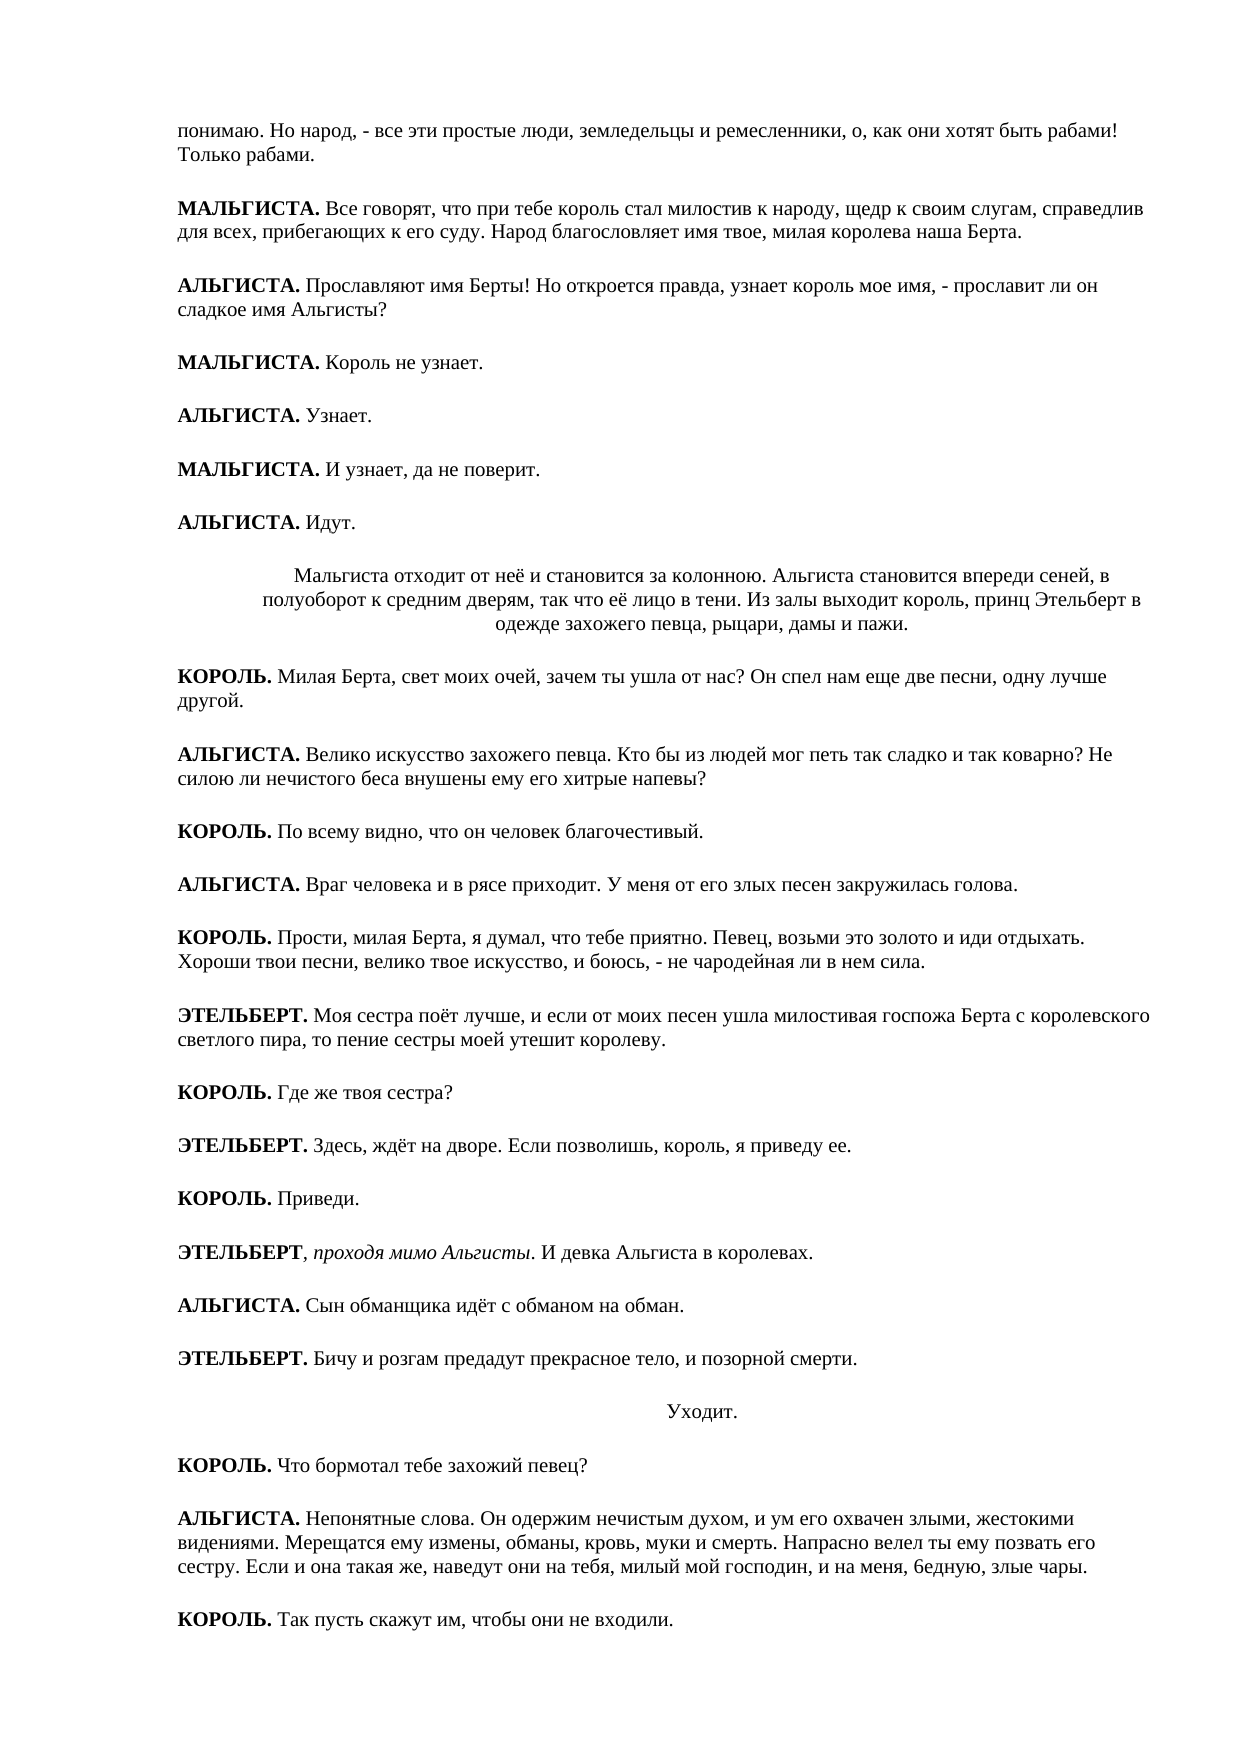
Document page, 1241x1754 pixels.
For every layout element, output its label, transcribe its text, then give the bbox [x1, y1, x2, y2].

text ЭТЕЛЬБЕРТ. Моя сестра поёт лучше, и если от моих песен ушла милостивая госпожа Берта с королевского светлого пира, то пение сестры моей утешит королеву. [177, 1003, 1152, 1051]
text АЛЬГИСТА. Идут. [177, 510, 1152, 534]
text КОРОЛЬ. Прости, милая Берта, я думал, что тебе приятно. Певец, возьми это золото и иди отдыхать. Хороши твои песни, велико твое искусство, и боюсь, - не чародейная ли в нем сила. [177, 925, 1152, 973]
text КОРОЛЬ. Милая Берта, свет моих очей, зачем ты ушла от нас? Он спел нам еще две песни, одну лучше другой. [177, 664, 1152, 712]
text АЛЬГИСТА. Непонятные слова. Он одержим нечистым духом, и ум его охвачен злыми, жестокими видениями. Мерещатся ему измены, обманы, кровь, муки и смерть. Напрасно велел ты ему позвать его сестру. Если и она такая же, наведут они на тебя, милый мой господин, и на меня, 6едную, злые чары. [177, 1506, 1152, 1578]
text АЛЬГИСТА. Сын обманщика идёт с обманом на обман. [177, 1293, 1152, 1317]
text Мальгиста отходит от неё и становится за колонною. Альгиста становится впереди сеней, в полуоборот к средним дверям, так что её лицо в тени. Из залы выходит король, принц Этельберт в одежде захожего певца, рыцари, дамы и пажи. [252, 563, 1152, 635]
text КОРОЛЬ. Приведи. [177, 1186, 1152, 1210]
text МАЛЬГИСТА. Все говорят, что при тебе король стал милостив к народу, щедр к своим слугам, справедлив для всех, прибегающих к его суду. Народ благословляет имя твое, милая королева наша Берта. [177, 195, 1152, 243]
text ЭТЕЛЬБЕРТ. Бичу и розгам предадут прекрасное тело, и позорной смерти. [177, 1346, 1152, 1370]
text МАЛЬГИСТА. Король не узнает. [177, 350, 1152, 374]
text КОРОЛЬ. По всему видно, что он человек благочестивый. [177, 819, 1152, 843]
text КОРОЛЬ. Так пусть скажут им, чтобы они не входили. [177, 1607, 1152, 1631]
text ЭТЕЛЬБЕРТ, проходя мимо Альгисты. И девка Альгиста в королевах. [177, 1239, 1152, 1264]
text АЛЬГИСТА. Прославляют имя Берты! Но откроется правда, узнает король мое имя, - прославит ли он сладкое имя Альгисты? [177, 273, 1152, 321]
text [177, 118, 1152, 166]
text АЛЬГИСТА. Враг человека и в рясе приходит. У меня от его злых песен закружилась голова. [177, 872, 1152, 896]
text ЭТЕЛЬБЕРТ. Здесь, ждёт на дворе. Если позволишь, король, я приведу ее. [177, 1133, 1152, 1157]
text КОРОЛЬ. Где же твоя сестра? [177, 1080, 1152, 1104]
text МАЛЬГИСТА. И узнает, да не поверит. [177, 456, 1152, 481]
text АЛЬГИСТА. Велико искусство захожего певца. Кто бы из людей мог петь так сладко и так коварно? Не силою ли нечистого беса внушены ему его хитрые напевы? [177, 742, 1152, 790]
text АЛЬГИСТА. Узнает. [177, 403, 1152, 427]
text КОРОЛЬ. Что бормотал тебе захожий певец? [177, 1452, 1152, 1477]
text Уходит. [252, 1399, 1152, 1423]
